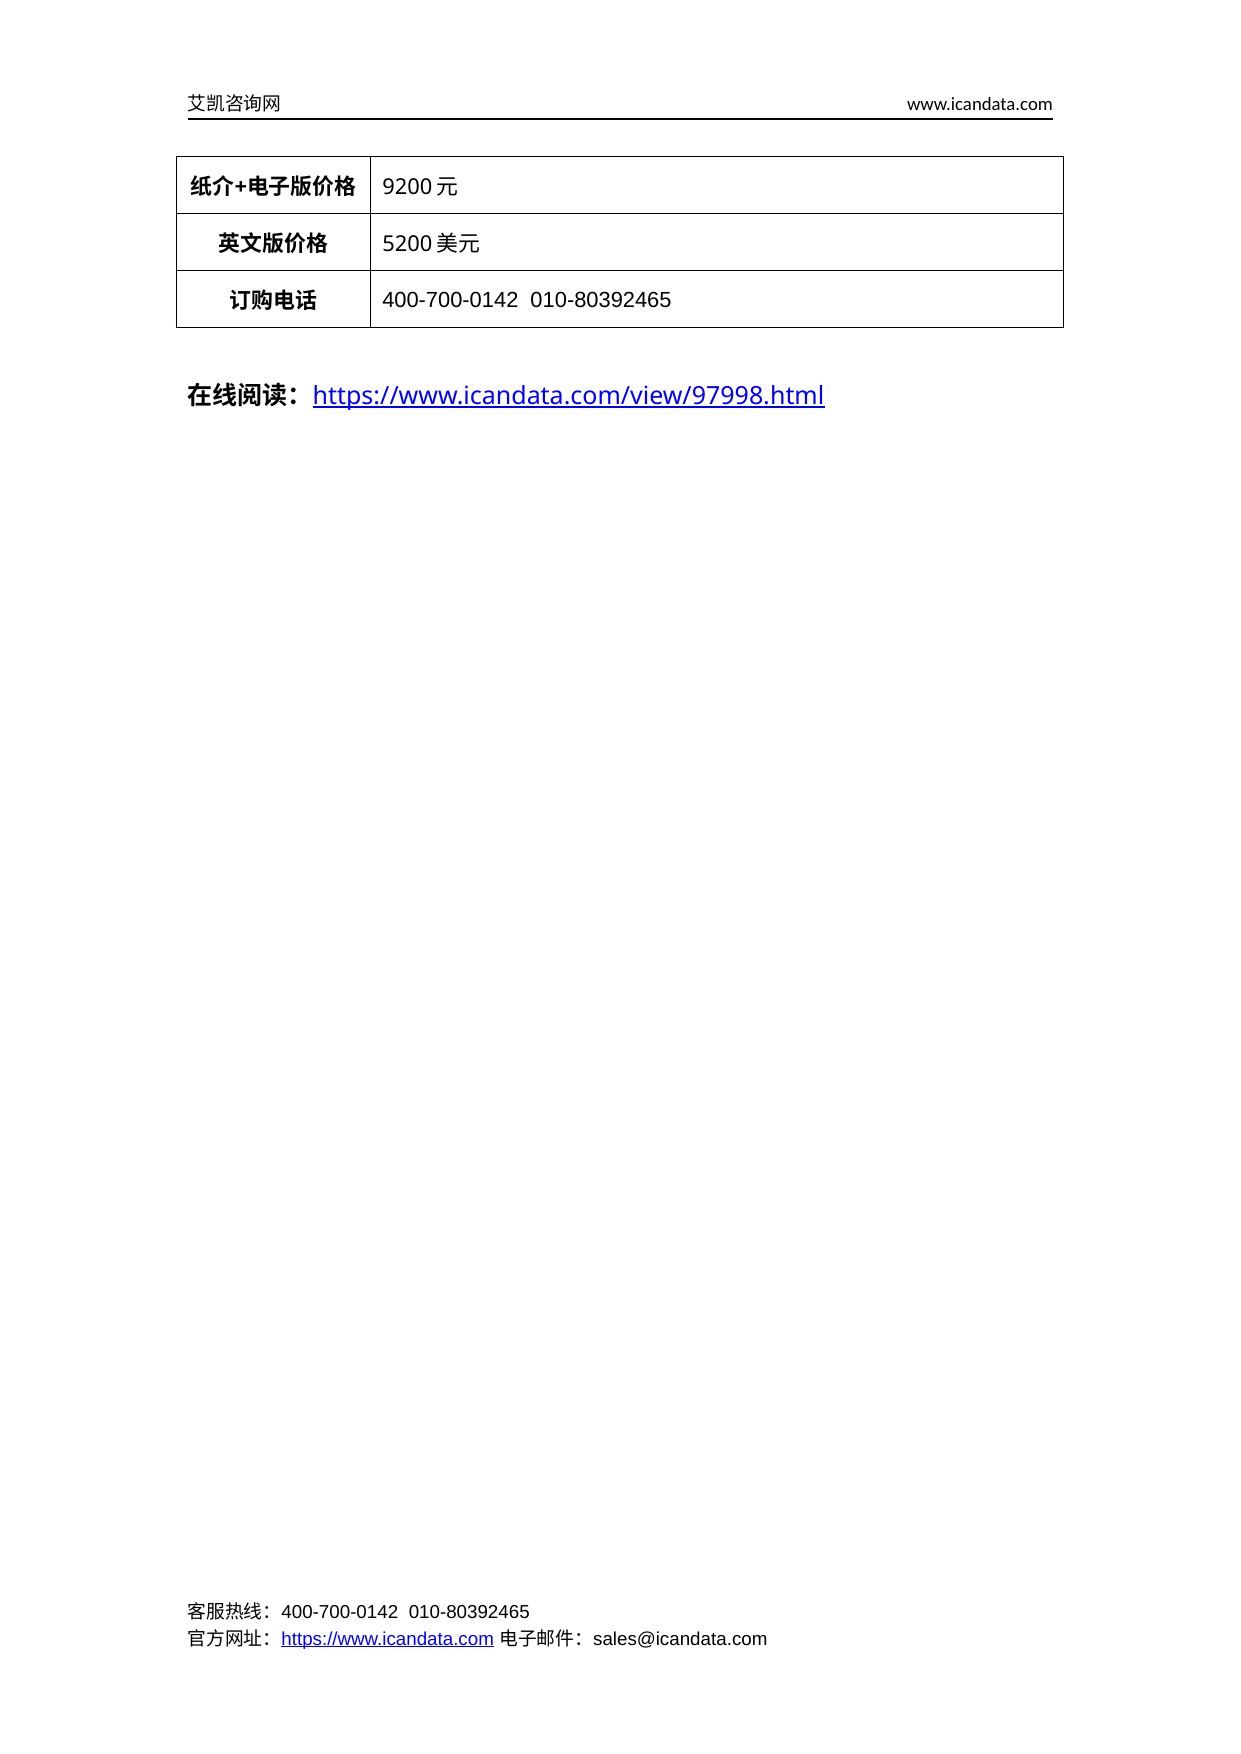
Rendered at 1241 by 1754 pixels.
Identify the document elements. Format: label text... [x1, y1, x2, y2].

table_cell 5200美元 [371, 214, 1063, 270]
table_cell 9200元 [371, 157, 1063, 213]
table_cell 英文版价格 [177, 214, 370, 270]
table_cell 纸介+电子版价格 [177, 157, 370, 213]
table_cell 订购电话 [177, 271, 370, 327]
table_cell 400-700-0142 010-80392465 [371, 271, 1063, 327]
text 在线阅读：https://www.icandata.com/view/97998.html [187, 361, 1053, 426]
